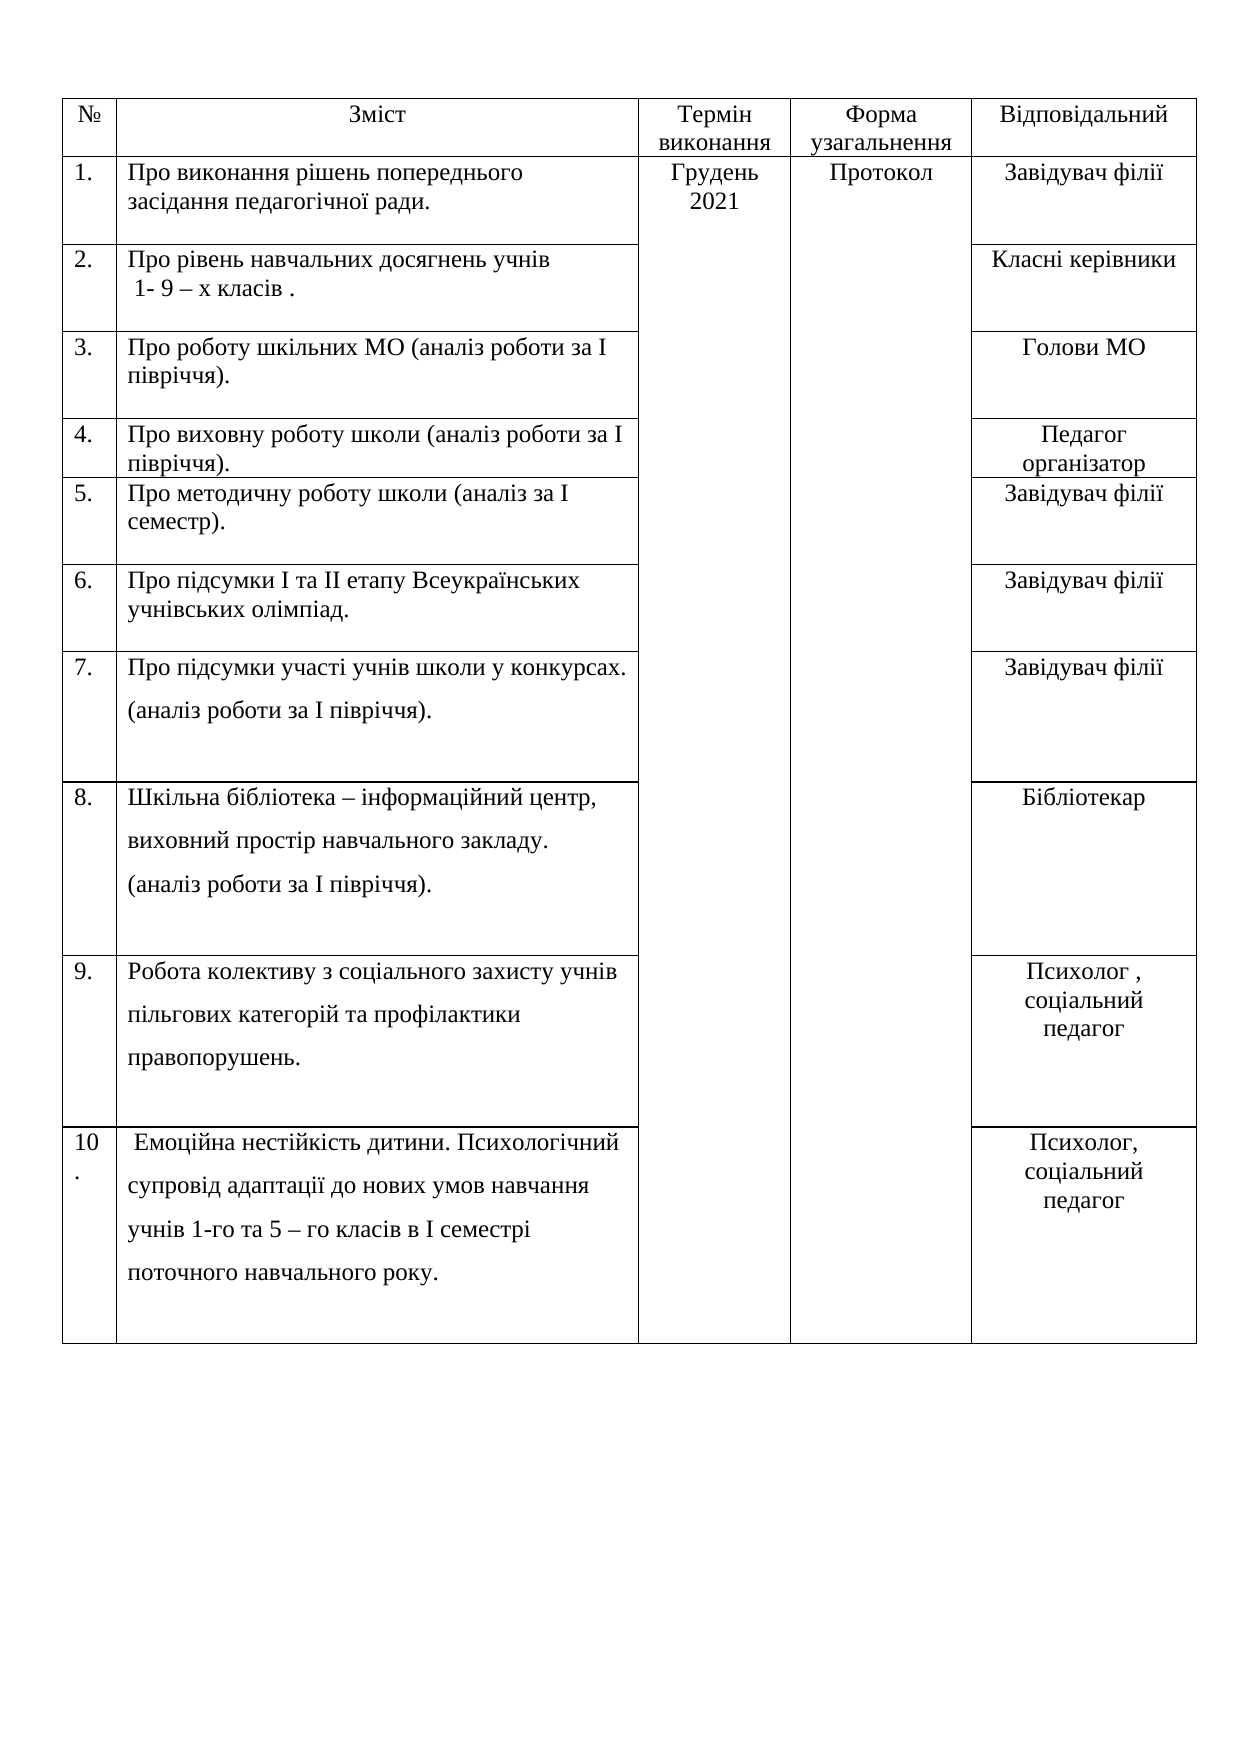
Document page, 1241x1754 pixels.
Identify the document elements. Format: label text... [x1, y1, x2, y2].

table_cell Психолог, соціальний педагог [972, 1128, 1196, 1343]
table_cell 10. [63, 1128, 116, 1343]
table_header № [63, 99, 116, 156]
table_cell Класні керівники [972, 245, 1196, 331]
table_cell Завідувач філії [972, 157, 1196, 243]
table_header Відповідальний [972, 99, 1196, 156]
table_header Форма узагальнення [791, 99, 971, 156]
table_cell Голови МО [972, 332, 1196, 418]
table_cell Про роботу шкільних МО (аналіз роботи за І півріччя). [117, 332, 638, 418]
table_cell 4. [63, 419, 116, 477]
table_cell Робота колективу з соціального захисту учнів пільгових категорій та профілактики правопорушень. [117, 956, 638, 1126]
table_cell 3. [63, 332, 116, 418]
table_cell Педагог організатор [972, 419, 1196, 477]
table_cell Завідувач філії [972, 652, 1196, 781]
table_cell Завідувач філії [972, 565, 1196, 651]
table_cell Шкільна бібліотека – інформаційний центр, виховний простір навчального закладу. (аналіз роботи за І півріччя). [117, 783, 638, 955]
table_cell Про підсумки участі учнів школи у конкурсах. (аналіз роботи за І півріччя). [117, 652, 638, 781]
table_cell 2. [63, 245, 116, 331]
table_cell 1. [63, 157, 116, 243]
table_cell 8. [63, 783, 116, 955]
table_cell Грудень 2021 [639, 157, 790, 1343]
table_cell Бібліотекар [972, 783, 1196, 955]
table_cell 5. [63, 478, 116, 564]
table_cell Про підсумки І та ІІ етапу Всеукраїнських учнівських олімпіад. [117, 565, 638, 651]
table_header Зміст [117, 99, 638, 156]
table_cell Протокол [791, 157, 971, 1343]
table_cell 6. [63, 565, 116, 651]
table_cell 9. [63, 956, 116, 1126]
table_cell Психолог , соціальний педагог [972, 956, 1196, 1126]
table_cell Про виконання рішень попереднього засідання педагогічної ради. [117, 157, 638, 243]
table_header Термін виконання [639, 99, 790, 156]
table_cell Емоційна нестійкість дитини. Психологічний супровід адаптації до нових умов навчання учнів 1-го та 5 – го класів в І семестрі поточного навчального року. [117, 1128, 638, 1343]
table_cell 7. [63, 652, 116, 781]
table_cell Завідувач філії [972, 478, 1196, 564]
table_cell Про методичну роботу школи (аналіз за І семестр). [117, 478, 638, 564]
table_cell Про виховну роботу школи (аналіз роботи за І півріччя). [117, 419, 638, 477]
table_cell Про рівень навчальних досягнень учнів 1- 9 – х класів . [117, 245, 638, 331]
